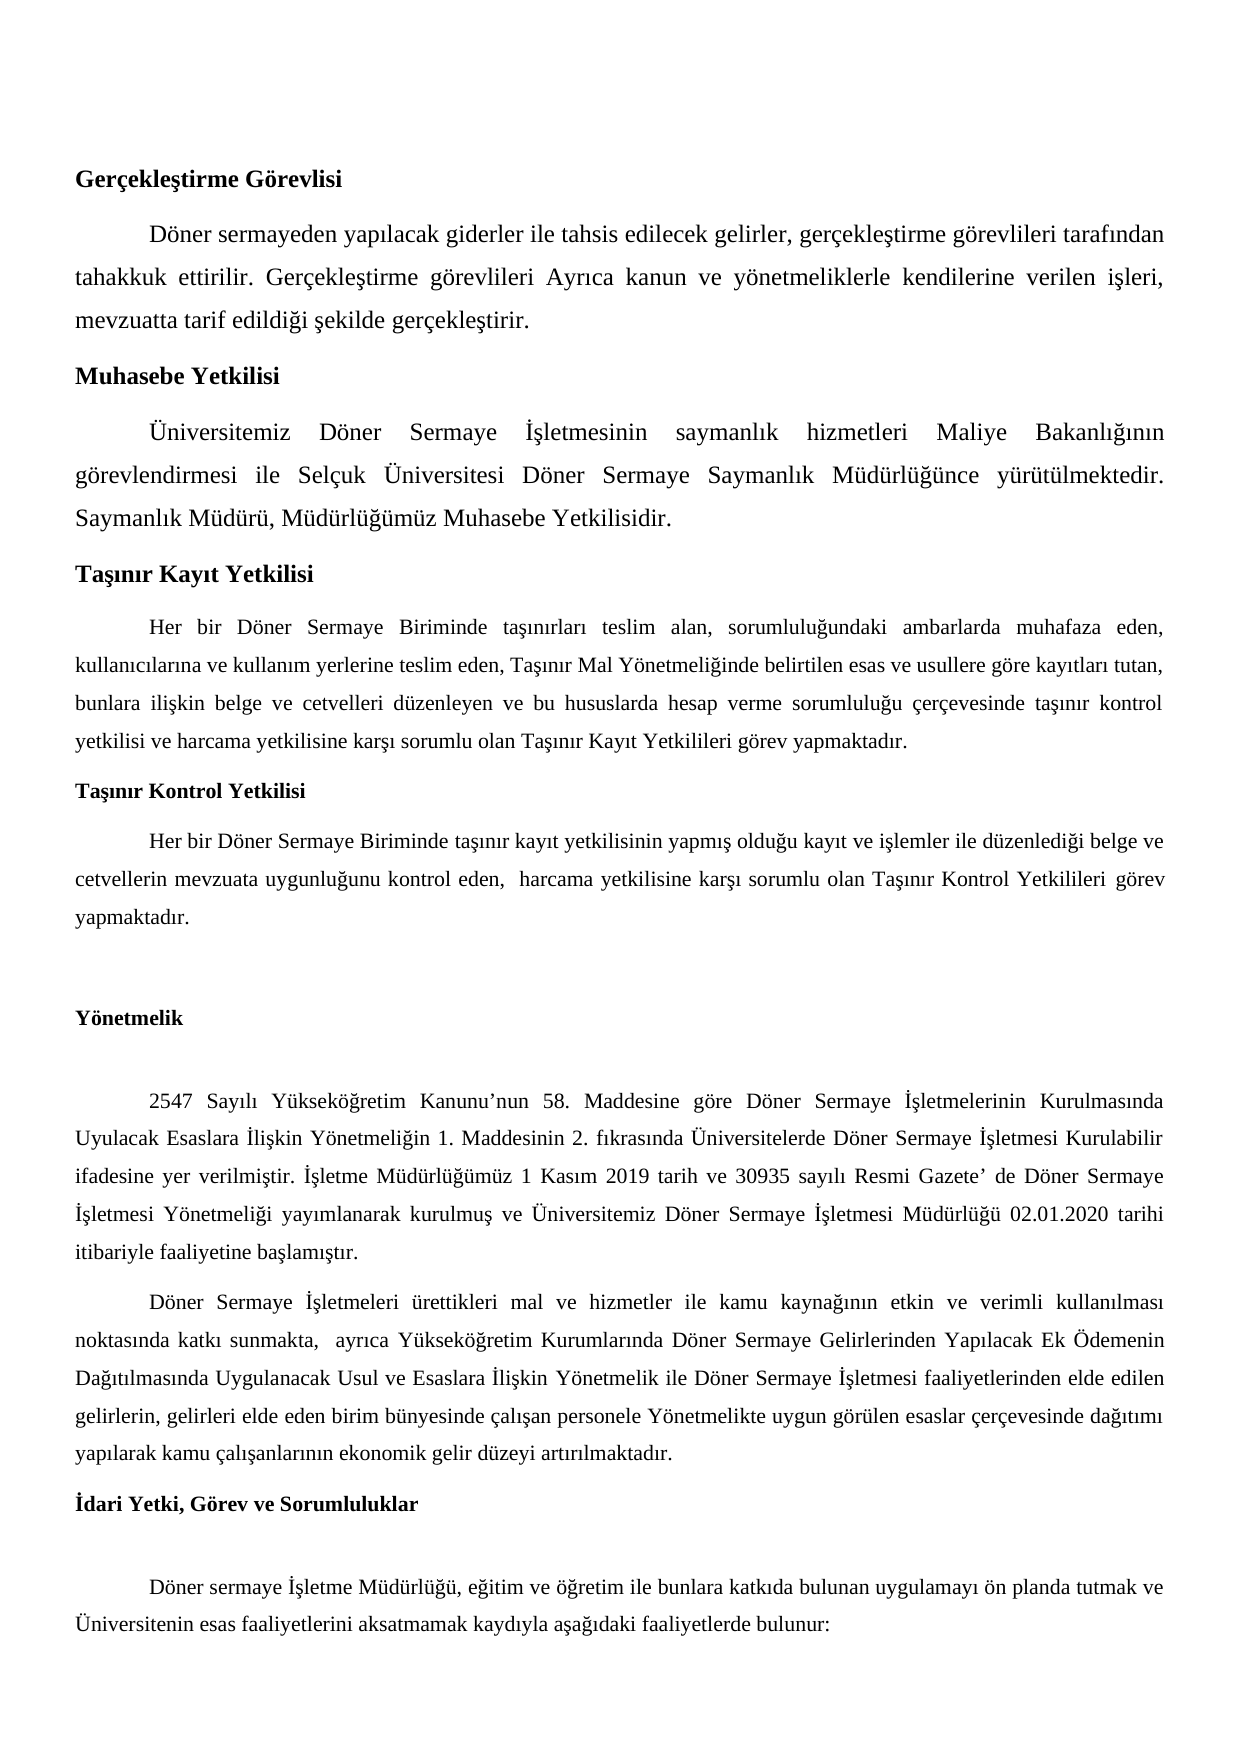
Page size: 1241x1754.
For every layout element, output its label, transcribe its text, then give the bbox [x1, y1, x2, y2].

text Her bir Döner Sermaye Biriminde taşınırları teslim alan, sorumluluğundaki ambarlarda muhafaza eden, kullanıcılarına ve kullanım yerlerine teslim eden, Taşınır Mal Yönetmeliğinde belirtilen esas ve usullere göre kayıtları tutan, bunlara ilişkin belge ve cetvelleri düzenleyen ve bu hususlarda hesap verme sorumluluğu çerçevesinde taşınır kontrol yetkilisi ve harcama yetkilisine karşı sorumlu olan Taşınır Kayıt Yetkilileri görev yapmaktadır. [75, 614, 1165, 753]
text Üniversitemiz Döner Sermaye İşletmesinin saymanlık hizmetleri Maliye Bakanlığının görevlendirmesi ile Selçuk Üniversitesi Döner Sermaye Saymanlık Müdürlüğünce yürütülmektedir. Saymanlık Müdürü, Müdürlüğümüz Muhasebe Yetkilisidir. [75, 417, 1165, 532]
text Taşınır Kontrol Yetkilisi [75, 778, 1165, 803]
text Döner sermayeden yapılacak giderler ile tahsis edilecek gelirler, gerçekleştirme görevlileri tarafından tahakkuk ettirilir. Gerçekleştirme görevlileri Ayrıca kanun ve yönetmeliklerle kendilerine verilen işleri, mevzuatta tarif edildiği şekilde gerçekleştirir. [75, 219, 1165, 334]
text Yönetmelik [75, 1005, 1158, 1030]
text 2547 Sayılı Yükseköğretim Kanunu’nun 58. Maddesine göre Döner Sermaye İşletmelerinin Kurulmasında Uyulacak Esaslara İlişkin Yönetmeliğin 1. Maddesinin 2. fıkrasında Üniversitelerde Döner Sermaye İşletmesi Kurulabilir ifadesine yer verilmiştir. İşletme Müdürlüğümüz 1 Kasım 2019 tarih ve 30935 sayılı Resmi Gazete’ de Döner Sermaye İşletmesi Yönetmeliği yayımlanarak kurulmuş ve Üniversitemiz Döner Sermaye İşletmesi Müdürlüğü 02.01.2020 tarihi itibariyle faaliyetine başlamıştır. [75, 1088, 1165, 1264]
text Her bir Döner Sermaye Biriminde taşınır kayıt yetkilisinin yapmış olduğu kayıt ve işlemler ile düzenlediği belge ve cetvellerin mevzuata uygunluğunu kontrol eden, harcama yetkilisine karşı sorumlu olan Taşınır Kontrol Yetkilileri görev yapmaktadır. [75, 828, 1165, 929]
text Gerçekleştirme Görevlisi [75, 164, 1165, 192]
text İdari Yetki, Görev ve Sorumluluklar [75, 1491, 1158, 1516]
text Döner Sermaye İşletmeleri ürettikleri mal ve hizmetler ile kamu kaynağının etkin ve verimli kullanılması noktasında katkı sunmakta, ayrıca Yükseköğretim Kurumlarında Döner Sermaye Gelirlerinden Yapılacak Ek Ödemenin Dağıtılmasında Uygulanacak Usul ve Esaslara İlişkin Yönetmelik ile Döner Sermaye İşletmesi faaliyetlerinden elde edilen gelirlerin, gelirleri elde eden birim bünyesinde çalışan personele Yönetmelikte uygun görülen esaslar çerçevesinde dağıtımı yapılarak kamu çalışanlarının ekonomik gelir düzeyi artırılmaktadır. [75, 1289, 1165, 1466]
text Döner sermaye İşletme Müdürlüğü, eğitim ve öğretim ile bunlara katkıda bulunan uygulamayı ön planda tutmak ve Üniversitenin esas faaliyetlerini aksatmamak kaydıyla aşağıdaki faaliyetlerde bulunur: [75, 1574, 1165, 1637]
text Muhasebe Yetkilisi [75, 361, 1165, 390]
text Taşınır Kayıt Yetkilisi [75, 559, 1165, 587]
